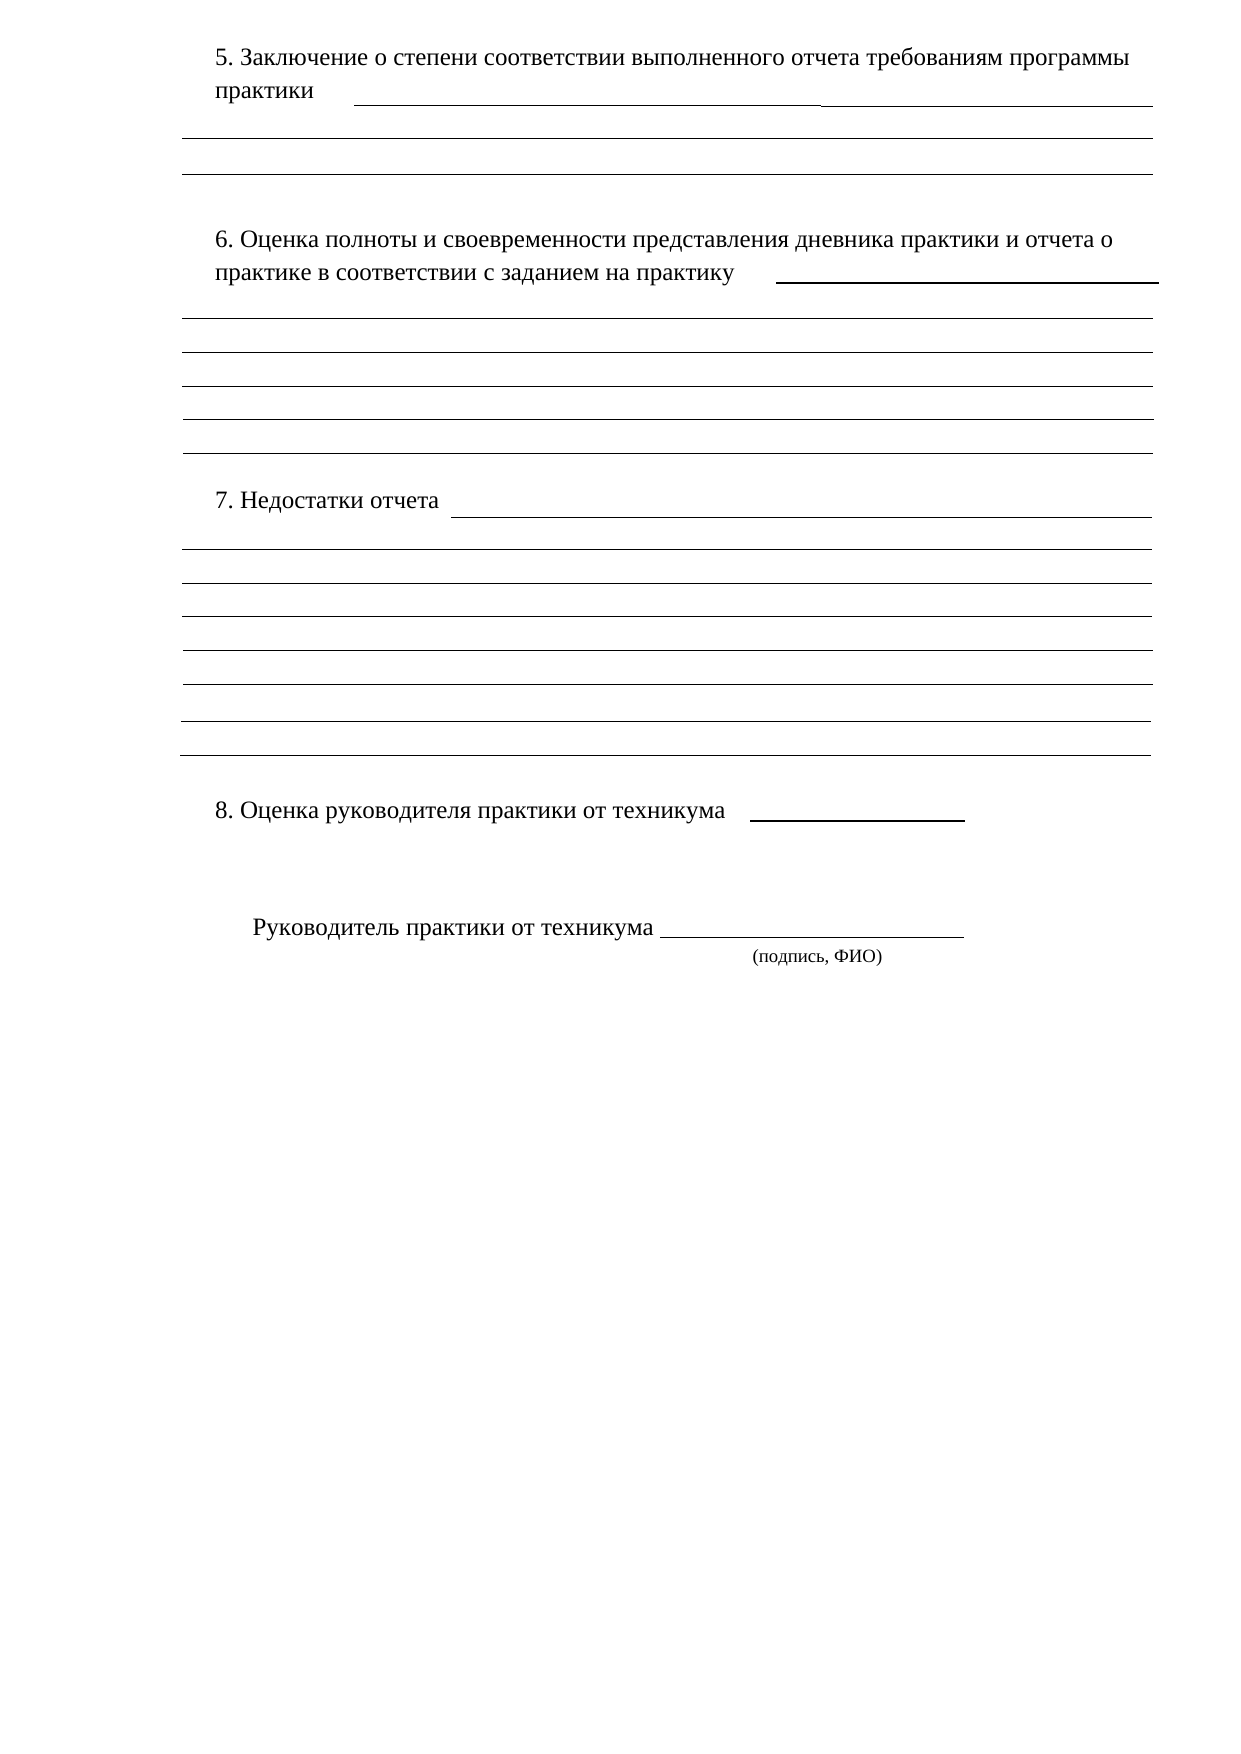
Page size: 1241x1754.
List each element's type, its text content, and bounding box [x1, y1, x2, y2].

text Руководитель практики от техникума [252, 912, 1176, 940]
list Оценка руководителя практики от техникума [215, 795, 1176, 824]
list Недостатки отчета [215, 485, 1176, 514]
text (подпись, ФИО) [752, 944, 1176, 966]
list Оценка полноты и своевременности представления дневника практики и отчета о практике в соответствии с заданием на практику [215, 224, 1159, 286]
list Заключение о степени соответствии выполненного отчета требованиям программы практики [215, 42, 1131, 103]
